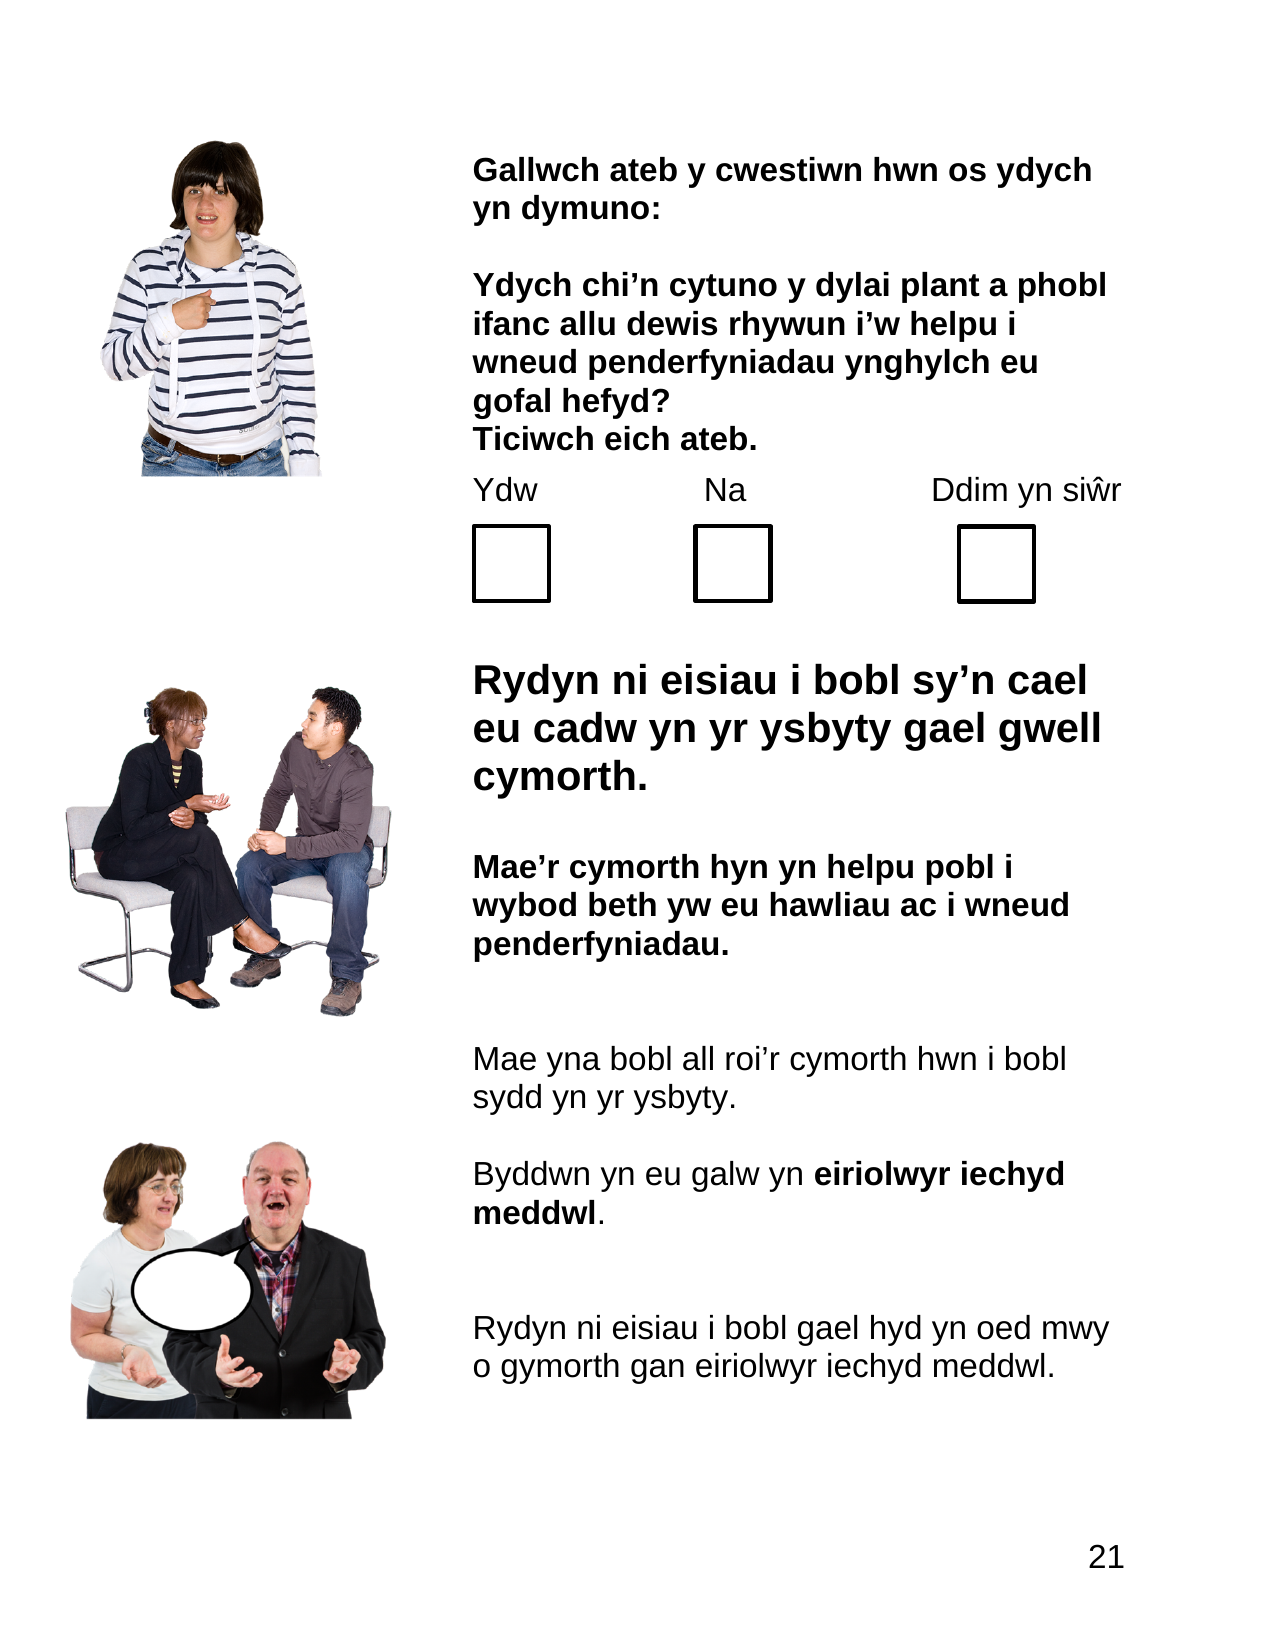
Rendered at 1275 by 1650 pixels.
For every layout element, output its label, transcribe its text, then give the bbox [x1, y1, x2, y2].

text Mae yna bobl all roi’r cymorth hwn i bobl sydd yn yr ysbyty. [472, 1039, 1125, 1116]
text Rydyn ni eisiau i bobl gael hyd yn oed mwy o gymorth gan eiriolwyr iechyd meddwl. [472, 1308, 1125, 1385]
picture [61, 684, 396, 1019]
picture [63, 1116, 392, 1445]
text Ydych chi’n cytuno y dylai plant a phobl ifanc allu dewis rhywun i’w helpu i wneud penderfyniadau ynghylch eu gofal hefyd? Ticiwch eich ateb. [472, 265, 1125, 457]
text Gallwch ateb y cwestiwn hwn os ydych yn dymuno: [472, 150, 1125, 227]
text Rydyn ni eisiau i bobl sy’n cael eu cadw yn yr ysbyty gael gwell cymorth. [472, 655, 1125, 799]
text Mae’r cymorth hyn yn helpu pobl i wybod beth yw eu hawliau ac i wneud penderfyniadau. [472, 847, 1125, 962]
text Ydw Na Ddim yn siŵr [472, 470, 1125, 508]
picture [42, 139, 380, 477]
text Byddwn yn eu galw yn eiriolwyr iechyd meddwl. [472, 1154, 1125, 1231]
